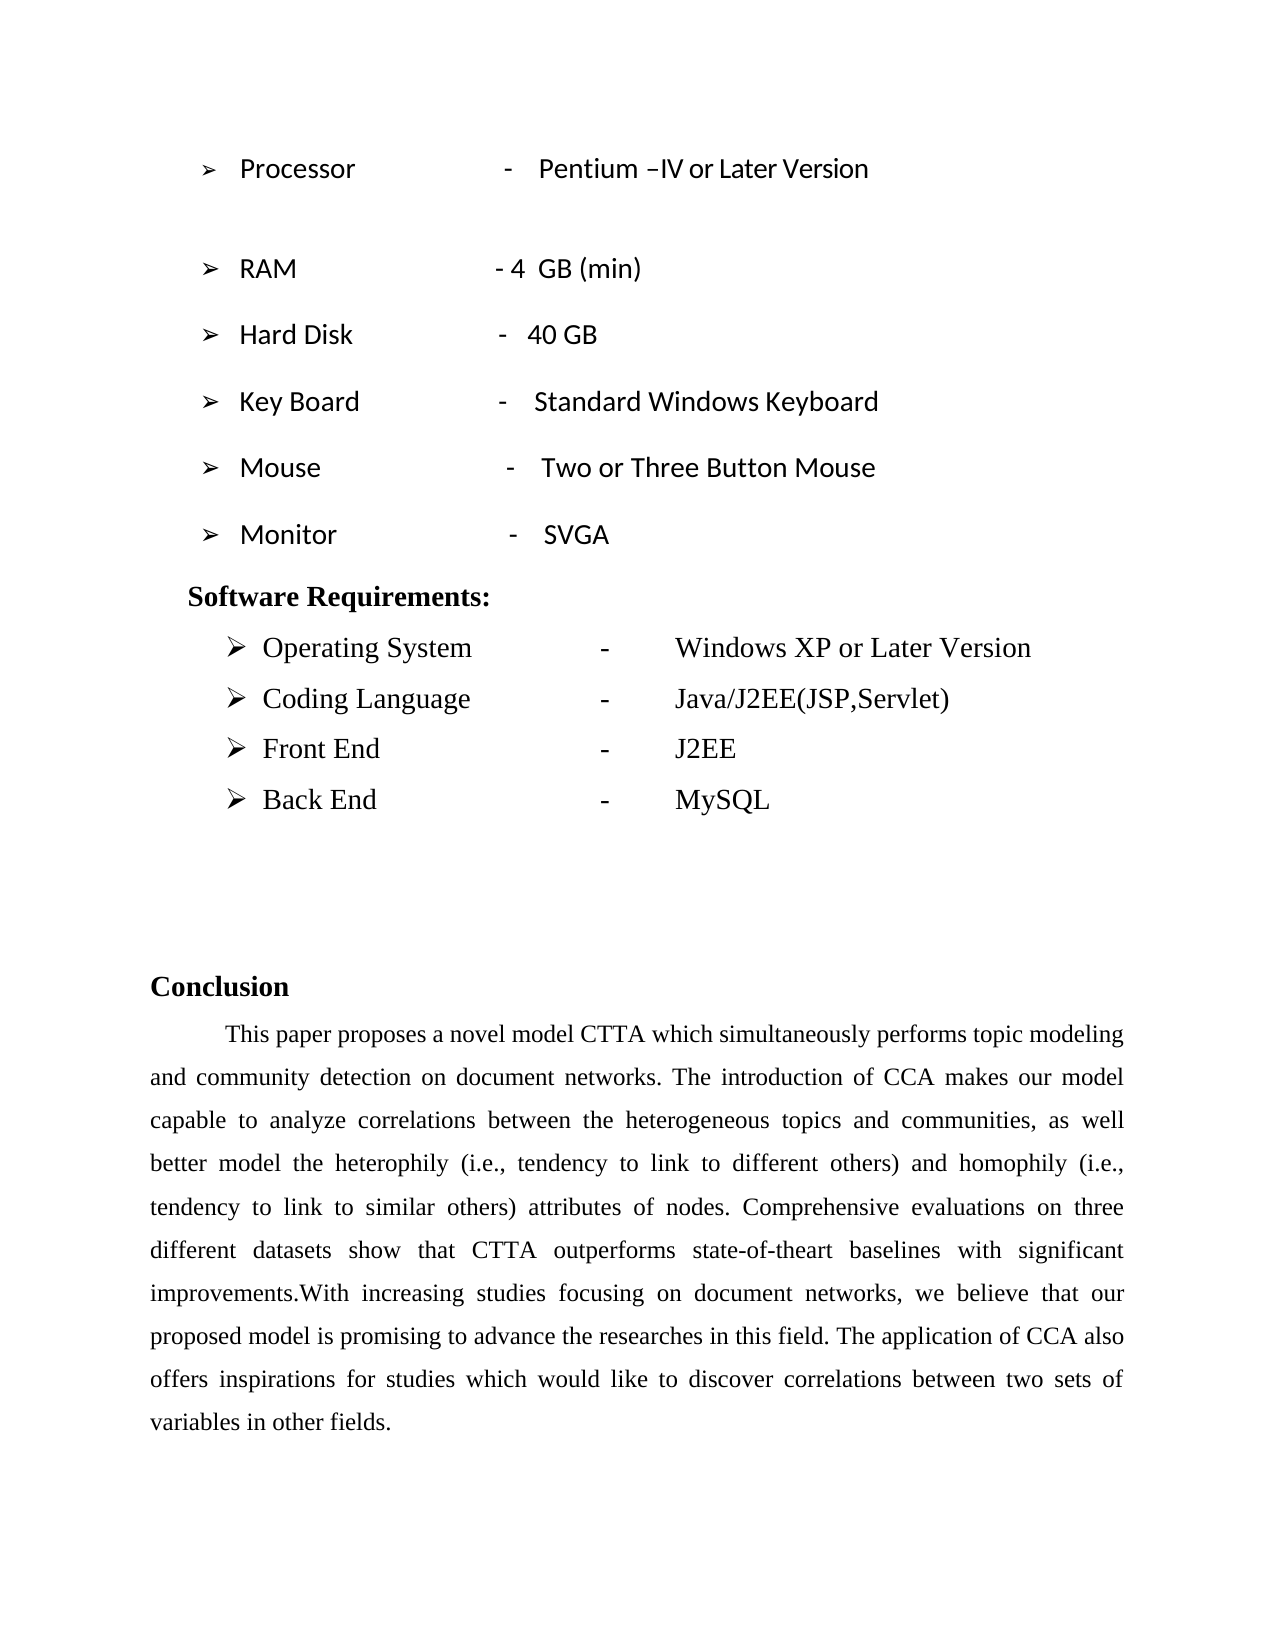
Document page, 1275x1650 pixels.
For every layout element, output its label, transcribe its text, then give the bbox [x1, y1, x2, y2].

list Operating System - Windows XP or Later Version [225, 631, 1125, 664]
text ➢ Hard Disk - 40 GB [200, 314, 1125, 353]
text ➢ Monitor - SVGA [200, 513, 1125, 553]
text ➢ Mouse - Two or Three Button Mouse [200, 447, 1125, 486]
text Software Requirements: [187, 579, 1125, 613]
text Conclusion [150, 969, 1125, 1002]
text ➢ Key Board - Standard Windows Keyboard [200, 380, 1125, 420]
list Back End - MySQL [225, 782, 1125, 815]
text ➢ RAM - 4 GB (min) [200, 247, 1125, 287]
list Front End - J2EE [225, 731, 1125, 765]
text This paper proposes a novel model CTTA which simultaneously performs topic modeling and community detection on document networks. The introduction of CCA makes our model capable to analyze correlations between the heterogeneous topics and communities, as well better model the heterophily (i.e., tendency to link to different others) and homophily (i.e., tendency to link to similar others) attributes of nodes. Comprehensive evaluations on three different datasets show that CTTA outperforms state-of-theart baselines with significant improvements.With increasing studies focusing on document networks, we believe that our proposed model is promising to advance the researches in this field. The application of CCA also offers inspirations for studies which would like to discover correlations between two sets of variables in other fields. [150, 1019, 1125, 1436]
list Coding Language - Java/J2EE(JSP,Servlet) [225, 681, 1125, 714]
text ➢ Processor - Pentium –IV or Later Version [200, 150, 1125, 186]
